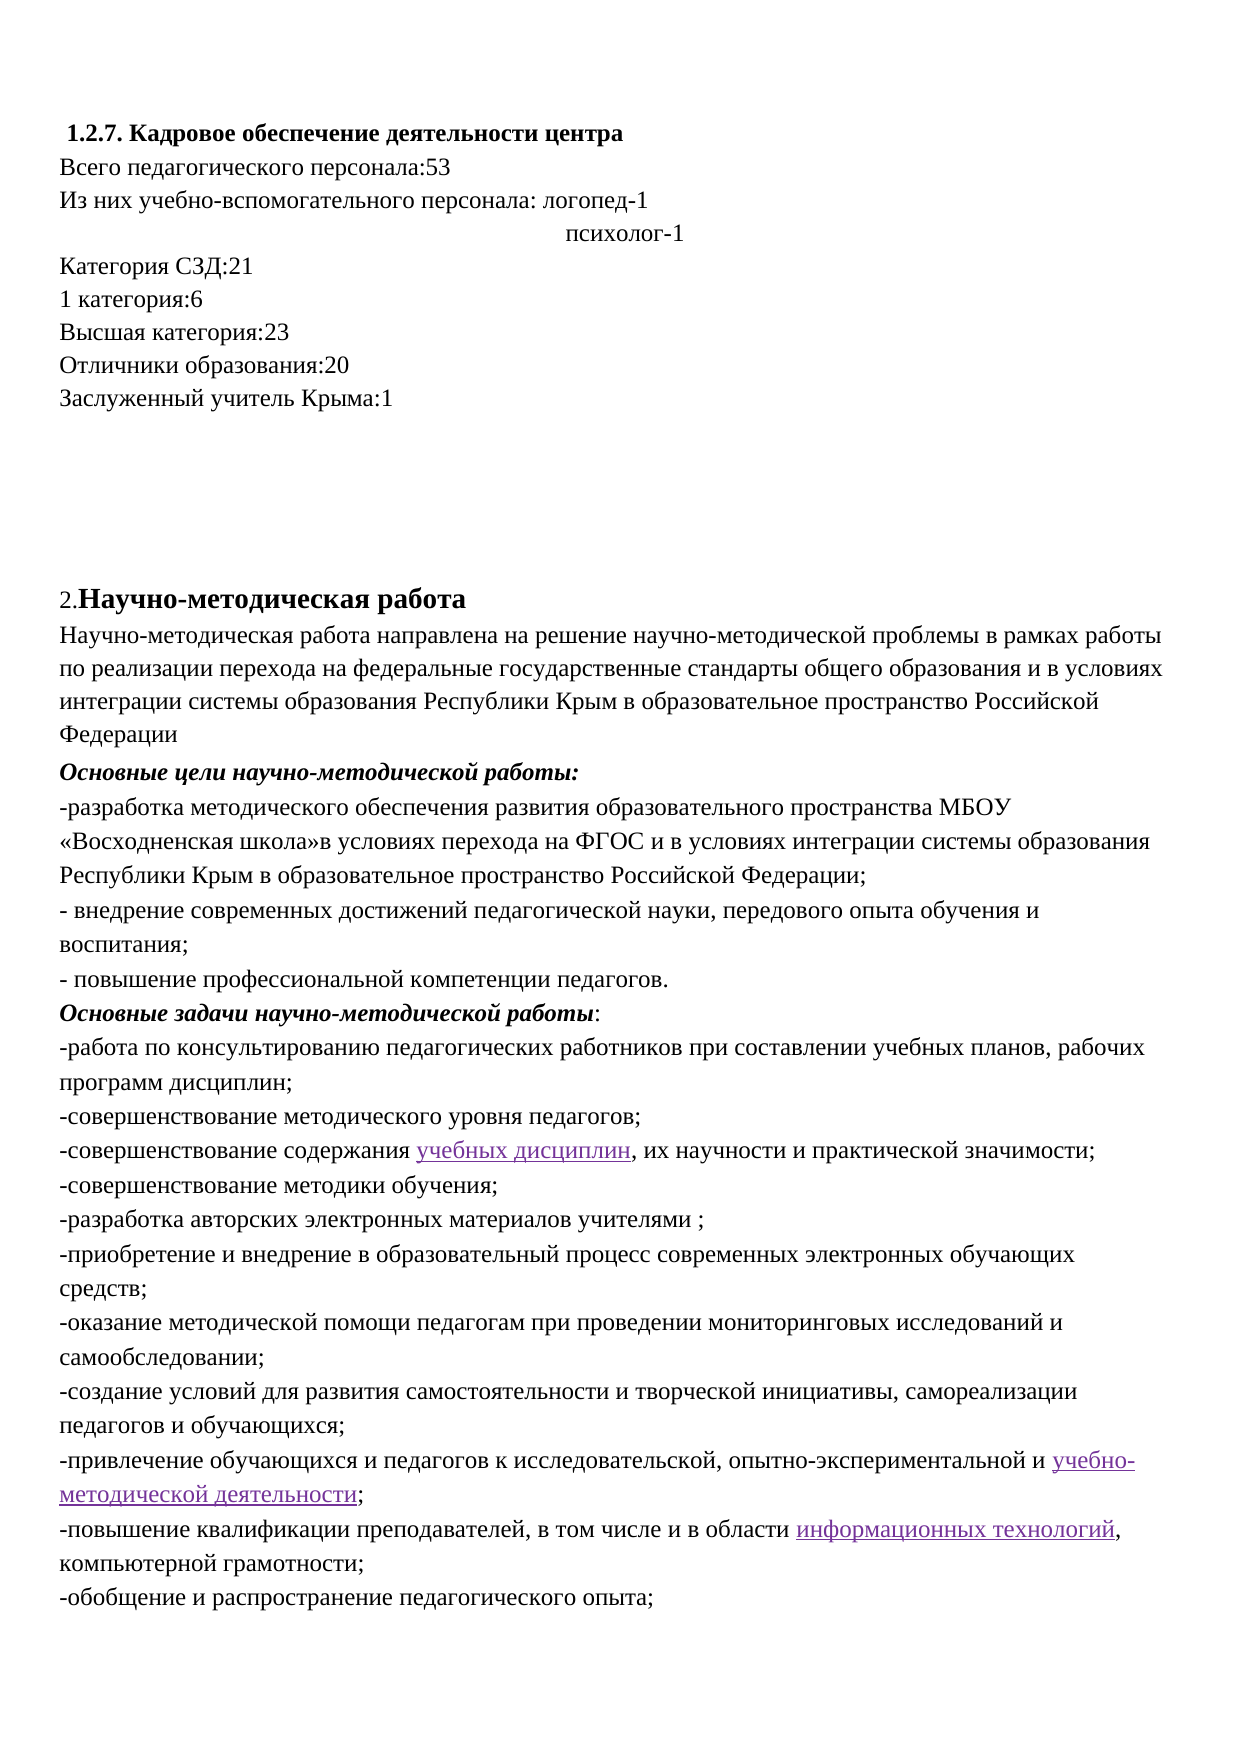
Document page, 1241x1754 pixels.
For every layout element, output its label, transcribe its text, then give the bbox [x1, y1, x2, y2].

text -разработка авторских электронных материалов учителями ; [59, 1199, 1167, 1233]
text -работа по консультированию педагогических работников при составлении учебных планов, рабочих программ дисциплин; [59, 1027, 1167, 1096]
text Из них учебно-вспомогательного персонала: логопед-1 [59, 185, 1167, 214]
text -повышение квалификации преподавателей, в том числе и в области информационных технологий, компьютерной грамотности; [59, 1508, 1167, 1577]
text -приобретение и внедрение в образовательный процесс современных электронных обучающих средств; [59, 1233, 1167, 1302]
text психолог-1 [59, 218, 1167, 247]
text 1.2.7. Кадровое обеспечение деятельности центра [59, 118, 1167, 147]
text Основные цели научно-методической работы: [59, 752, 1167, 786]
text Всего педагогического персонала:53 [59, 152, 1167, 181]
text - повышение профессиональной компетенции педагогов. [59, 958, 1167, 992]
text -оказание методической помощи педагогам при проведении мониторинговых исследований и самообследовании; [59, 1302, 1167, 1371]
text - внедрение современных достижений педагогической науки, передового опыта обучения и воспитания; [59, 889, 1167, 958]
text -совершенствование методического уровня педагогов; [59, 1096, 1167, 1130]
text -разработка методического обеспечения развития образовательного пространства МБОУ «Восходненская школа»в условиях перехода на ФГОС и в условиях интеграции системы образования Республики Крым в образовательное пространство Российской Федерации; [59, 786, 1167, 889]
text Категория СЗД:21 [59, 251, 1167, 280]
text -привлечение обучающихся и педагогов к исследовательской, опытно-экспериментальной и учебно-методической деятельности; [59, 1439, 1167, 1508]
text -создание условий для развития самостоятельности и творческой инициативы, самореализации педагогов и обучающихся; [59, 1371, 1167, 1439]
text 1 категория:6 [59, 284, 1167, 313]
text Основные задачи научно-методической работы: [59, 992, 1167, 1027]
text 2.Научно-методическая работа [59, 581, 1167, 615]
text Высшая категория:23 [59, 317, 1167, 346]
text -обобщение и распространение педагогического опыта; [59, 1577, 1167, 1611]
text Отличники образования:20 [59, 350, 1167, 379]
text Научно-методическая работа направлена на решение научно-методической проблемы в рамках работы по реализации перехода на федеральные государственные стандарты общего образования и в условиях интеграции системы образования Республики Крым в образовательное пространство Российской Федерации [59, 620, 1167, 747]
text -совершенствование методики обучения; [59, 1164, 1167, 1199]
text Заслуженный учитель Крыма:1 [59, 383, 1167, 412]
text -совершенствование содержания учебных дисциплин, их научности и практической значимости; [59, 1130, 1167, 1164]
